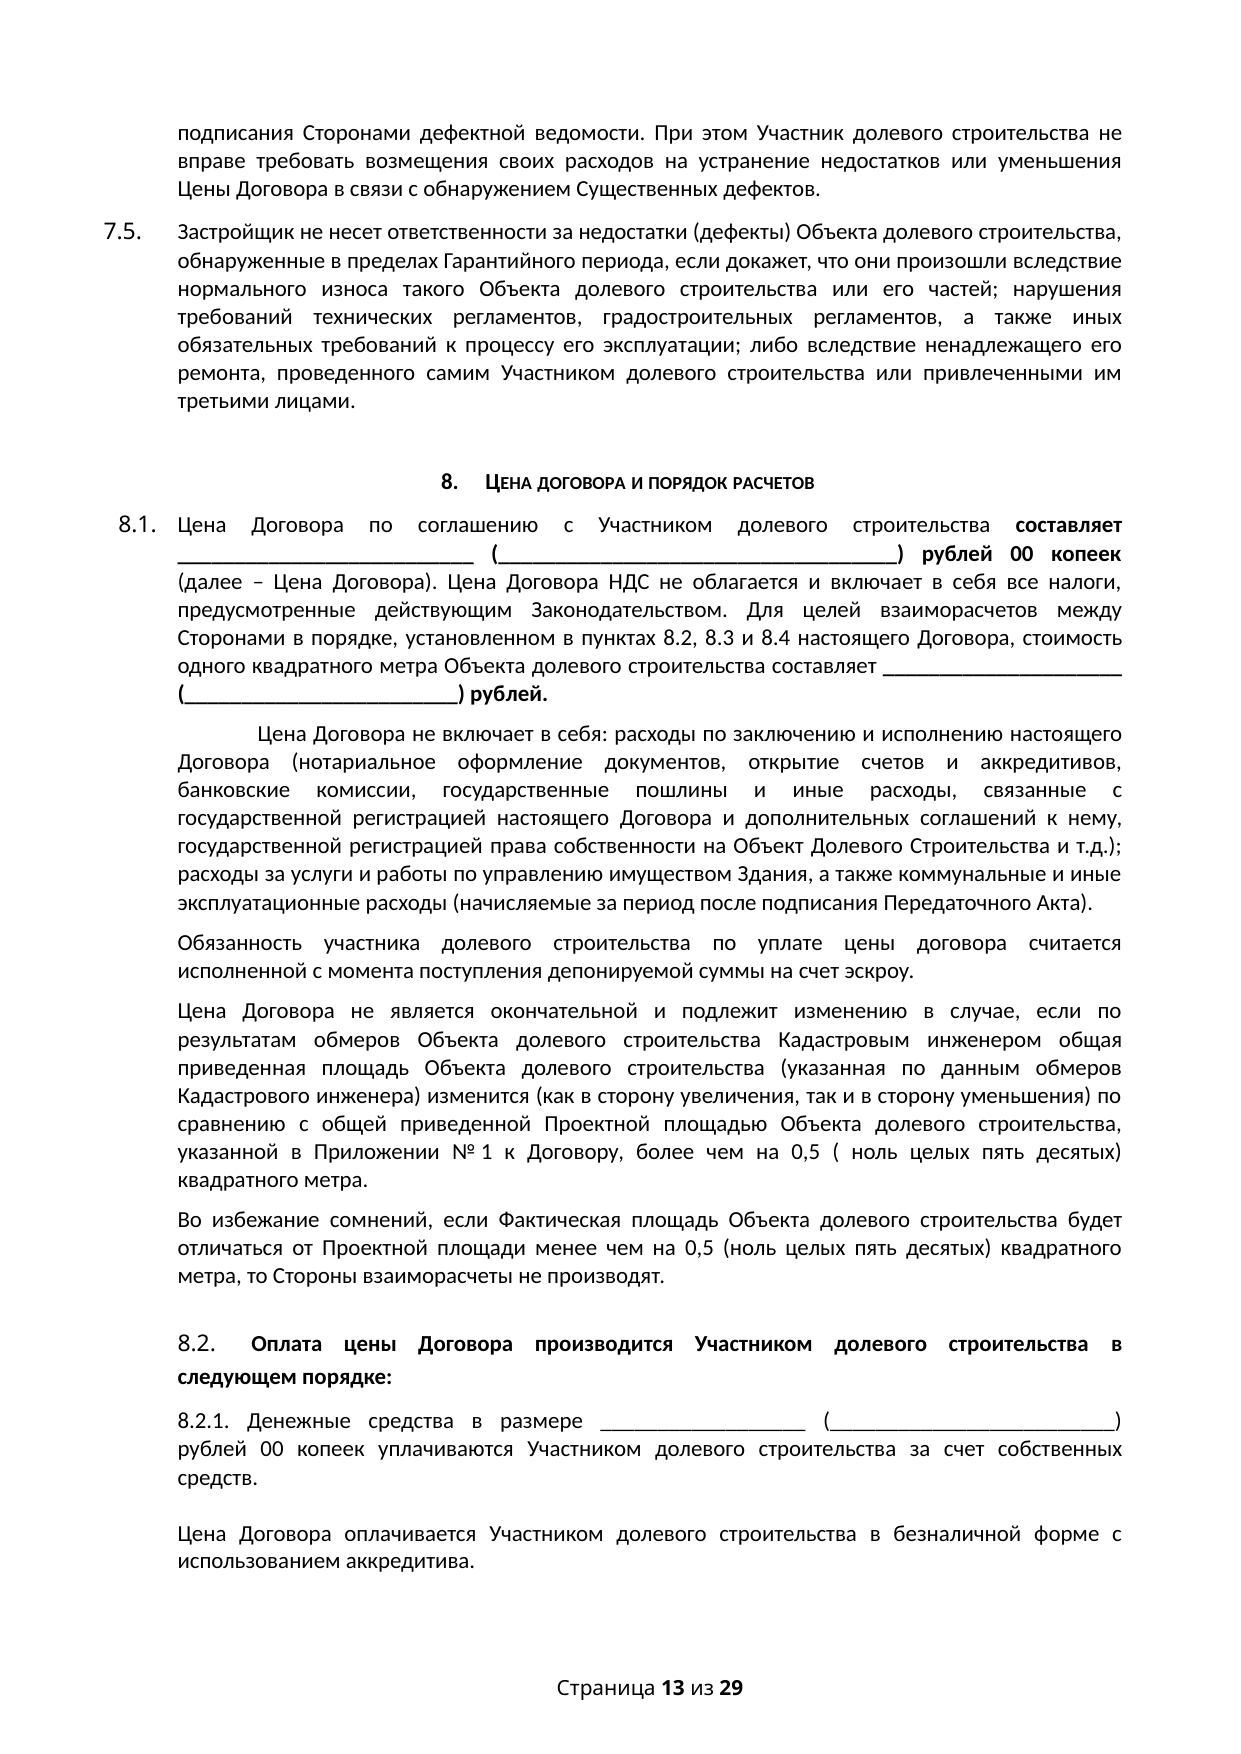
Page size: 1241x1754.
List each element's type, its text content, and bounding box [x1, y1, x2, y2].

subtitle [103, 118, 1122, 202]
title Обязанность участника долевого строительства по уплате цены договора считается исполненной с момента поступления депонируемой суммы на счет эскроу. [177, 928, 1122, 984]
list Оплата цены Договора производится Участником долевого строительства в следующем порядке: [177, 1326, 1122, 1390]
title Цена Договора не включает в себя: расходы по заключению и исполнению настоящего Договора (нотариальное оформление документов, открытие счетов и аккредитивов, банковские комиссии, государственные пошлины и иные расходы, связанные с государственной регистрацией настоящего Договора и дополнительных соглашений к нему, государственной регистрацией права собственности на Объект Долевого Строительства и т.д.); расходы за услуги и работы по управлению имуществом Здания, а также коммунальные и иные эксплуатационные расходы (начисляемые за период после подписания Передаточного Акта). [177, 719, 1122, 916]
subtitle Во избежание сомнений, если Фактическая площадь Объекта долевого строительства будет отличаться от Проектной площади менее чем на 0,5 (ноль целых пять десятых) квадратного метра, то Стороны взаиморасчеты не производят. [177, 1205, 1122, 1289]
title Цена Договора не является окончательной и подлежит изменению в случае, если по результатам обмеров Объекта долевого строительства Кадастровым инженером общая приведенная площадь Объекта долевого строительства (указанная по данным обмеров Кадастрового инженера) изменится (как в сторону увеличения, так и в сторону уменьшения) по сравнению с общей приведенной Проектной площадью Объекта долевого строительства, указанной в Приложении № 1 к Договору, более чем на 0,5 ( ноль целых пять десятых) квадратного метра. [177, 997, 1122, 1193]
text Цена Договора оплачивается Участником долевого строительства в безналичной форме с использованием аккредитива. [177, 1519, 1122, 1575]
text 8.2.1. Денежные средства в размере __________________ (_________________________) рублей 00 копеек уплачиваются Участником долевого строительства за счет собственных средств. [177, 1407, 1122, 1491]
list Цена договора и порядок расчетов [133, 467, 1122, 495]
text Цена Договора по соглашению с Участником долевого строительства составляет __________________________ (___________________________________) рублей 00 копеек (далее – Цена Договора). Цена Договора НДС не облагается и включает в себя все налоги, предусмотренные действующим Законодательством. Для целей взаиморасчетов между Сторонами в порядке, установленном в пунктах 8.2, 8.3 и 8.4 настоящего Договора, стоимость одного квадратного метра Объекта долевого строительства составляет _____________________ (________________________) рублей. [118, 508, 1122, 707]
subtitle Застройщик не несет ответственности за недостатки (дефекты) Объекта долевого строительства, обнаруженные в пределах Гарантийного периода, если докажет, что они произошли вследствие нормального износа такого Объекта долевого строительства или его частей; нарушения требований технических регламентов, градостроительных регламентов, а также иных обязательных требований к процессу его эксплуатации; либо вследствие ненадлежащего его ремонта, проведенного самим Участником долевого строительства или привлеченными им третьими лицами. [103, 215, 1122, 414]
